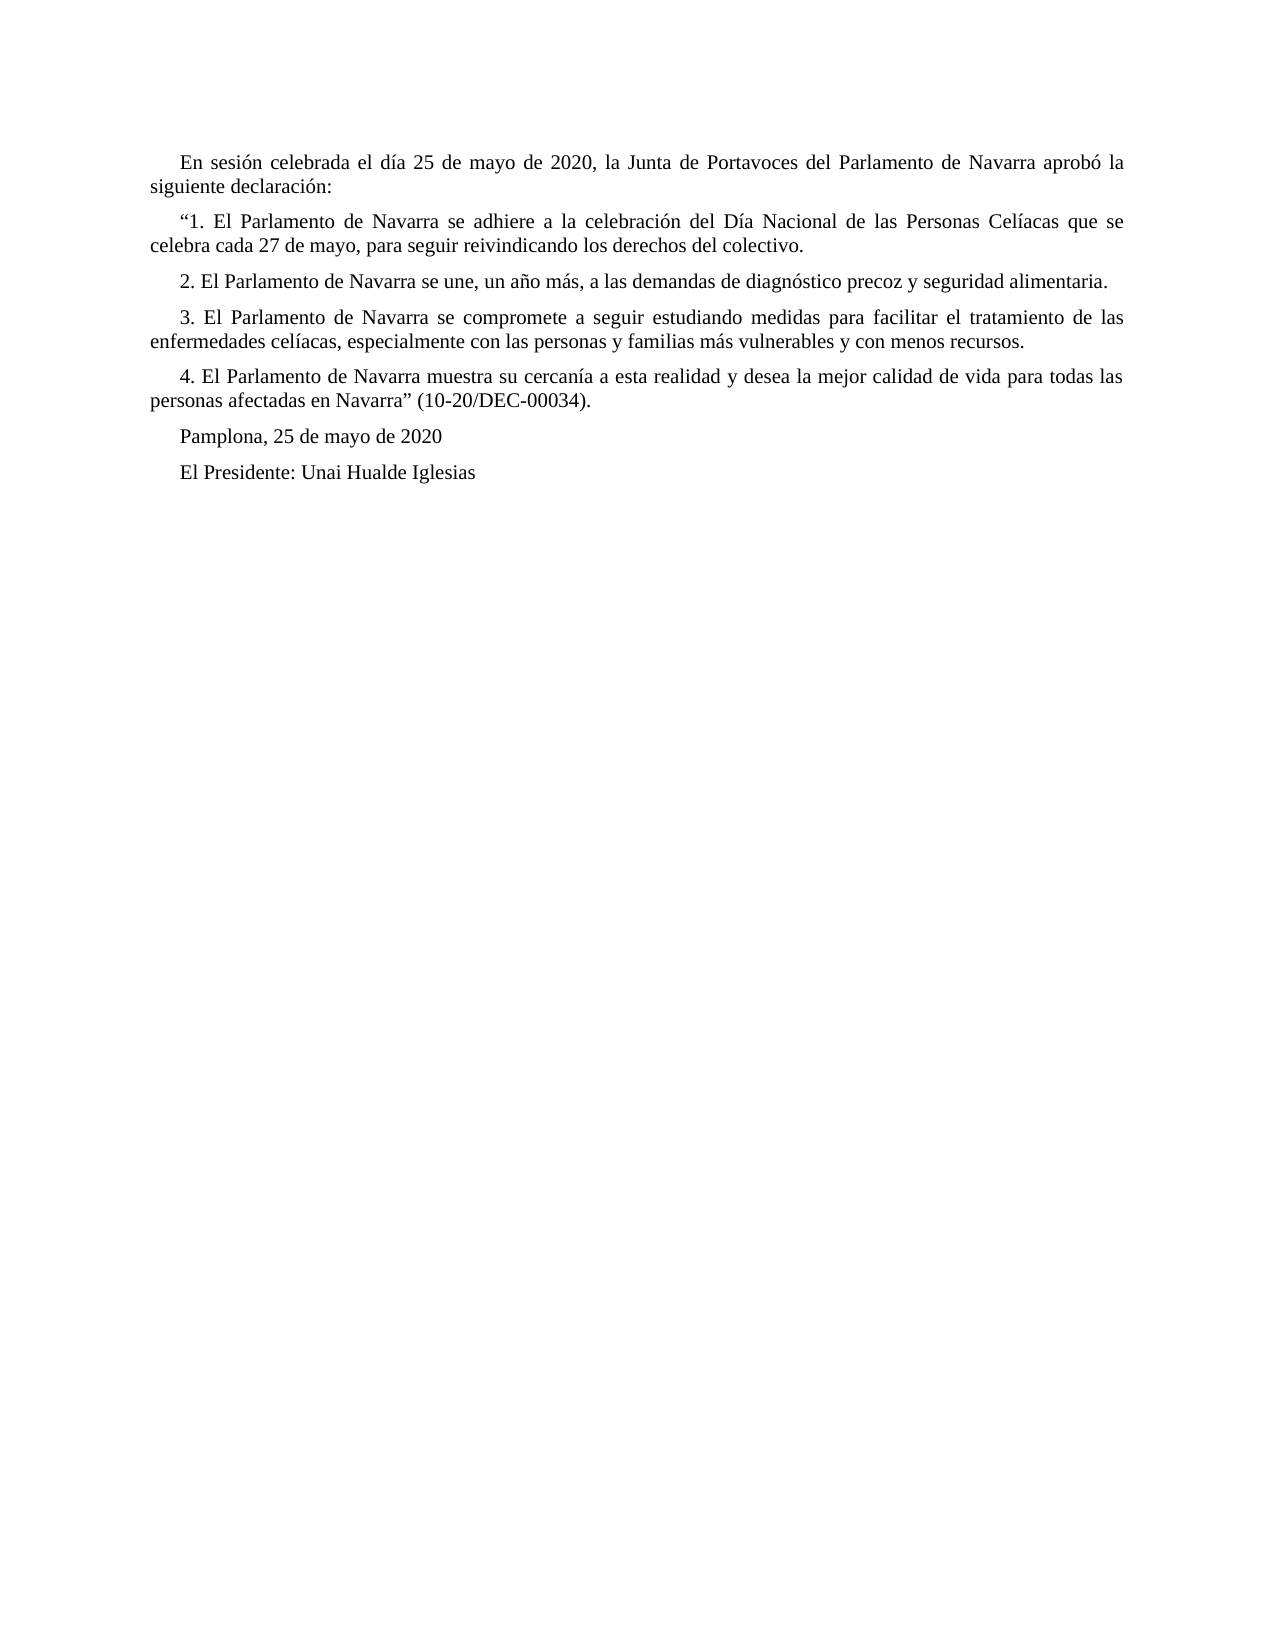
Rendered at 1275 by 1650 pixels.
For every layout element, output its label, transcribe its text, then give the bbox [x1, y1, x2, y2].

text Pamplona, 25 de mayo de 2020 [150, 424, 1125, 448]
text “1. El Parlamento de Navarra se adhiere a la celebración del Día Nacional de las Personas Celíacas que se celebra cada 27 de mayo, para seguir reivindicando los derechos del colectivo. [150, 210, 1125, 258]
text El Presidente: Unai Hualde Iglesias [150, 460, 1125, 484]
text 2. El Parlamento de Navarra se une, un año más, a las demandas de diagnóstico precoz y seguridad alimentaria. [150, 269, 1125, 293]
text 3. El Parlamento de Navarra se compromete a seguir estudiando medidas para facilitar el tratamiento de las enfermedades celíacas, especialmente con las personas y familias más vulnerables y con menos recursos. [150, 305, 1125, 353]
text En sesión celebrada el día 25 de mayo de 2020, la Junta de Portavoces del Parlamento de Navarra aprobó la siguiente declaración: [150, 150, 1125, 198]
text 4. El Parlamento de Navarra muestra su cercanía a esta realidad y desea la mejor calidad de vida para todas las personas afectadas en Navarra” (10-20/DEC-00034). [150, 365, 1125, 413]
